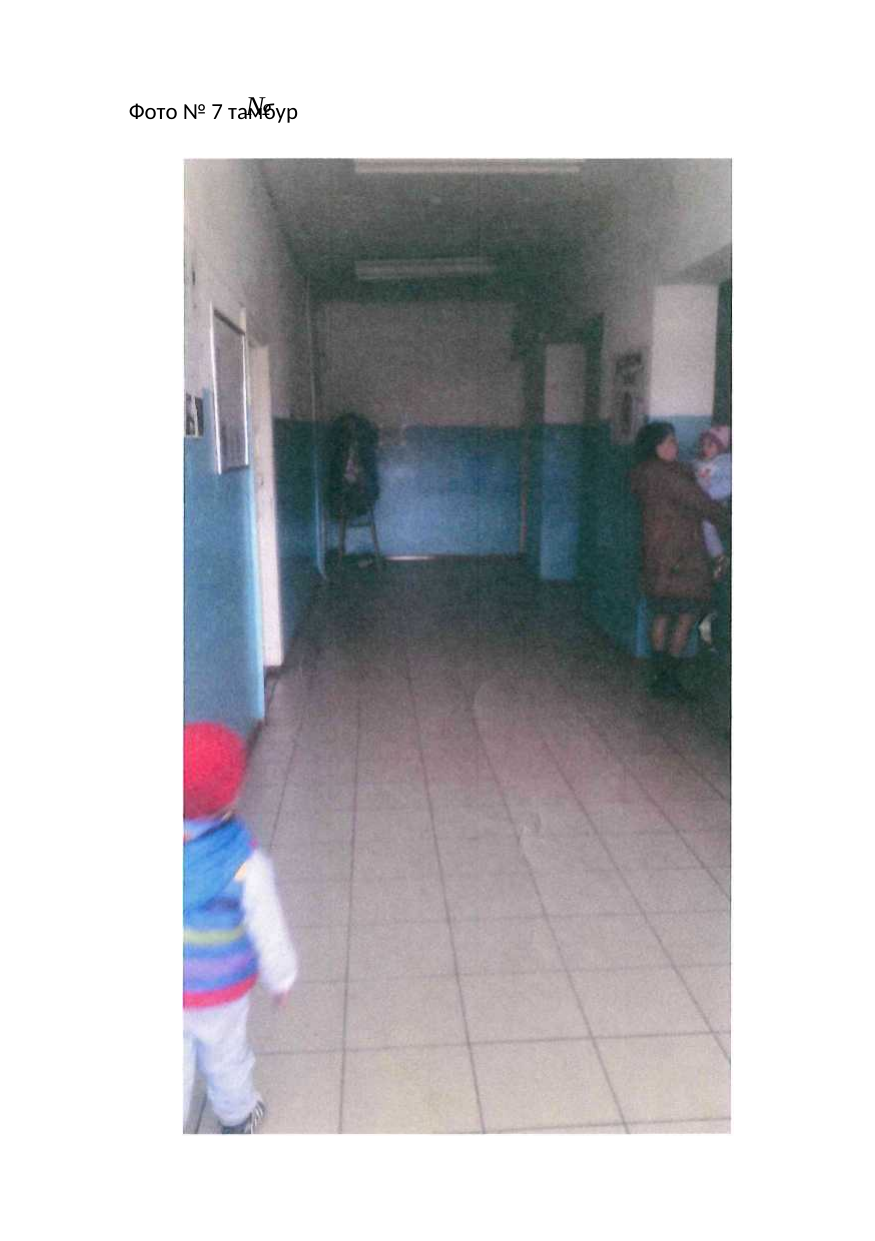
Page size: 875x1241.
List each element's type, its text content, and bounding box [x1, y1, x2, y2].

picture [182, 157, 734, 1136]
text № [246, 93, 404, 121]
